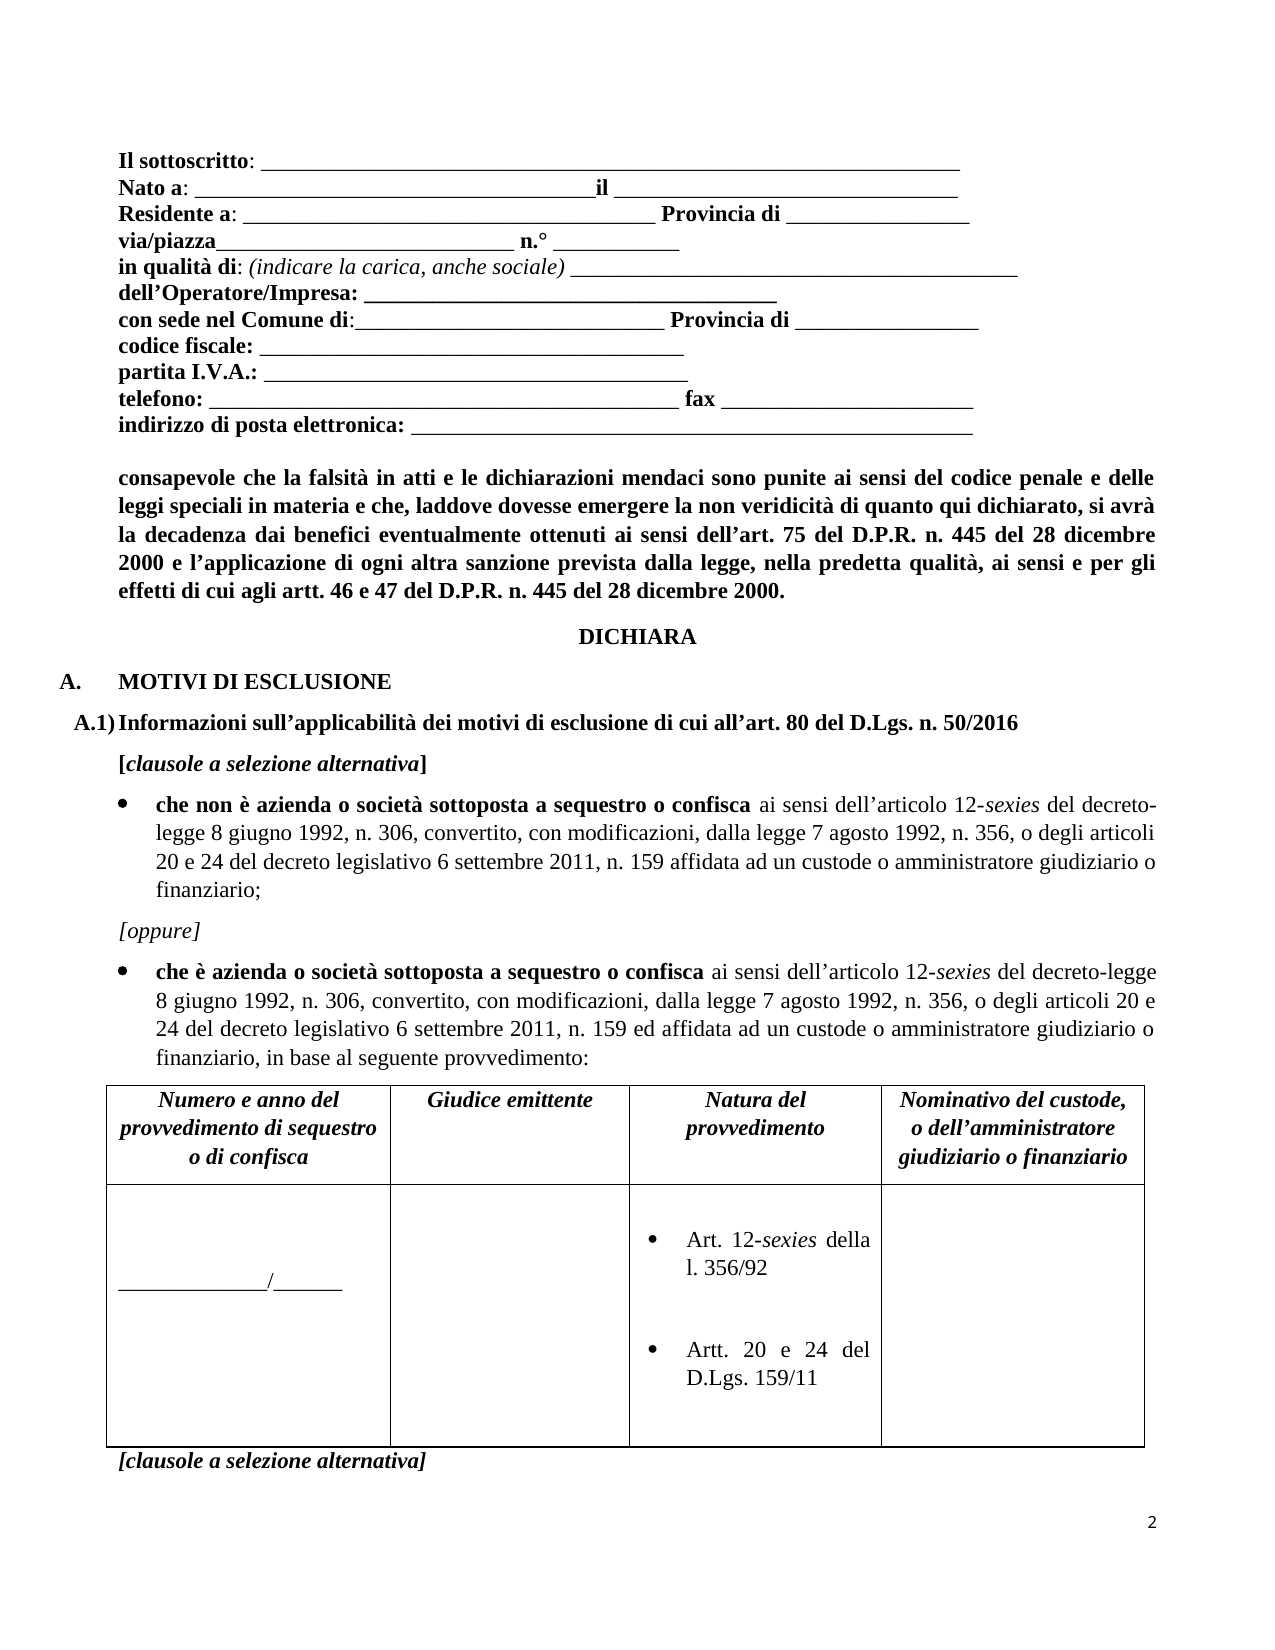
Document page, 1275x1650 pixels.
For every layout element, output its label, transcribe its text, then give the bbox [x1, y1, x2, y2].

list che è azienda o società sottoposta a sequestro o confisca ai sensi dell’articolo 12-sexies del decreto-legge 8 giugno 1992, n. 306, convertito, con modificazioni, dalla legge 7 agosto 1992, n. 356, o degli articoli 20 e 24 del decreto legislativo 6 settembre 2011, n. 159 ed affidata ad un custode o amministratore giudiziario o finanziario, in base al seguente provvedimento: [118, 958, 1157, 1070]
text consapevole che la falsità in atti e le dichiarazioni mendaci sono punite ai sensi del codice penale e delle leggi speciali in materia e che, laddove dovesse emergere la non veridicità di quanto qui dichiarato, si avrà la decadenza dai benefici eventualmente ottenuti ai sensi dell’art. 75 del D.P.R. n. 445 del 28 dicembre 2000 e l’applicazione di ogni altra sanzione prevista dalla legge, nella predetta qualità, ai sensi e per gli effetti di cui agli artt. 46 e 47 del D.P.R. n. 445 del 28 dicembre 2000. [118, 464, 1157, 604]
text DICHIARA [118, 623, 1157, 649]
text Il sottoscritto: _____________________________________________________________ [118, 148, 1157, 174]
table_cell [882, 1185, 1144, 1446]
text [oppure] [118, 917, 1157, 944]
text indirizzo di posta elettronica: _________________________________________________ [118, 411, 1157, 437]
text [clausole a selezione alternativa] [118, 750, 1157, 776]
text in qualità di: (indicare la carica, anche sociale) _______________________________________ [118, 253, 1157, 279]
table_header Natura del provvedimento [630, 1086, 881, 1184]
table_cell Art. 12-sexies della l. 356/92 Artt. 20 e 24 del D.Lgs. 159/11 [630, 1185, 881, 1446]
text dell’Operatore/Impresa: ____________________________________ [118, 279, 1157, 306]
text partita I.V.A.: _____________________________________ [118, 358, 1157, 385]
table_cell _____________/______ [107, 1185, 390, 1446]
text Residente a: ____________________________________ Provincia di ________________ [118, 200, 1157, 227]
text con sede nel Comune di:___________________________ Provincia di ________________ [118, 306, 1157, 332]
table_header Giudice emittente [391, 1086, 629, 1184]
table_header Nominativo del custode, o dell’amministratore giudiziario o finanziario [882, 1086, 1144, 1184]
table_header Numero e anno del provvedimento di sequestro o di confisca [107, 1086, 390, 1184]
text codice fiscale: _____________________________________ [118, 332, 1157, 358]
text Nato a: ___________________________________il ______________________________ [118, 174, 1157, 200]
list che non è azienda o società sottoposta a sequestro o confisca ai sensi dell’articolo 12-sexies del decreto-legge 8 giugno 1992, n. 306, convertito, con modificazioni, dalla legge 7 agosto 1992, n. 356, o degli articoli 20 e 24 del decreto legislativo 6 settembre 2011, n. 159 affidata ad un custode o amministratore giudiziario o finanziario; [118, 791, 1157, 903]
text [clausole a selezione alternativa] [118, 1447, 1157, 1474]
list MOTIVI DI ESCLUSIONE [59, 668, 1157, 694]
table_cell [391, 1185, 629, 1446]
list Informazioni sull’applicabilità dei motivi di esclusione di cui all’art. 80 del D.Lgs. n. 50/2016 [74, 709, 1157, 735]
text telefono: _________________________________________ fax ______________________ [118, 385, 1157, 411]
text via/piazza__________________________ n.° ___________ [118, 227, 1157, 253]
